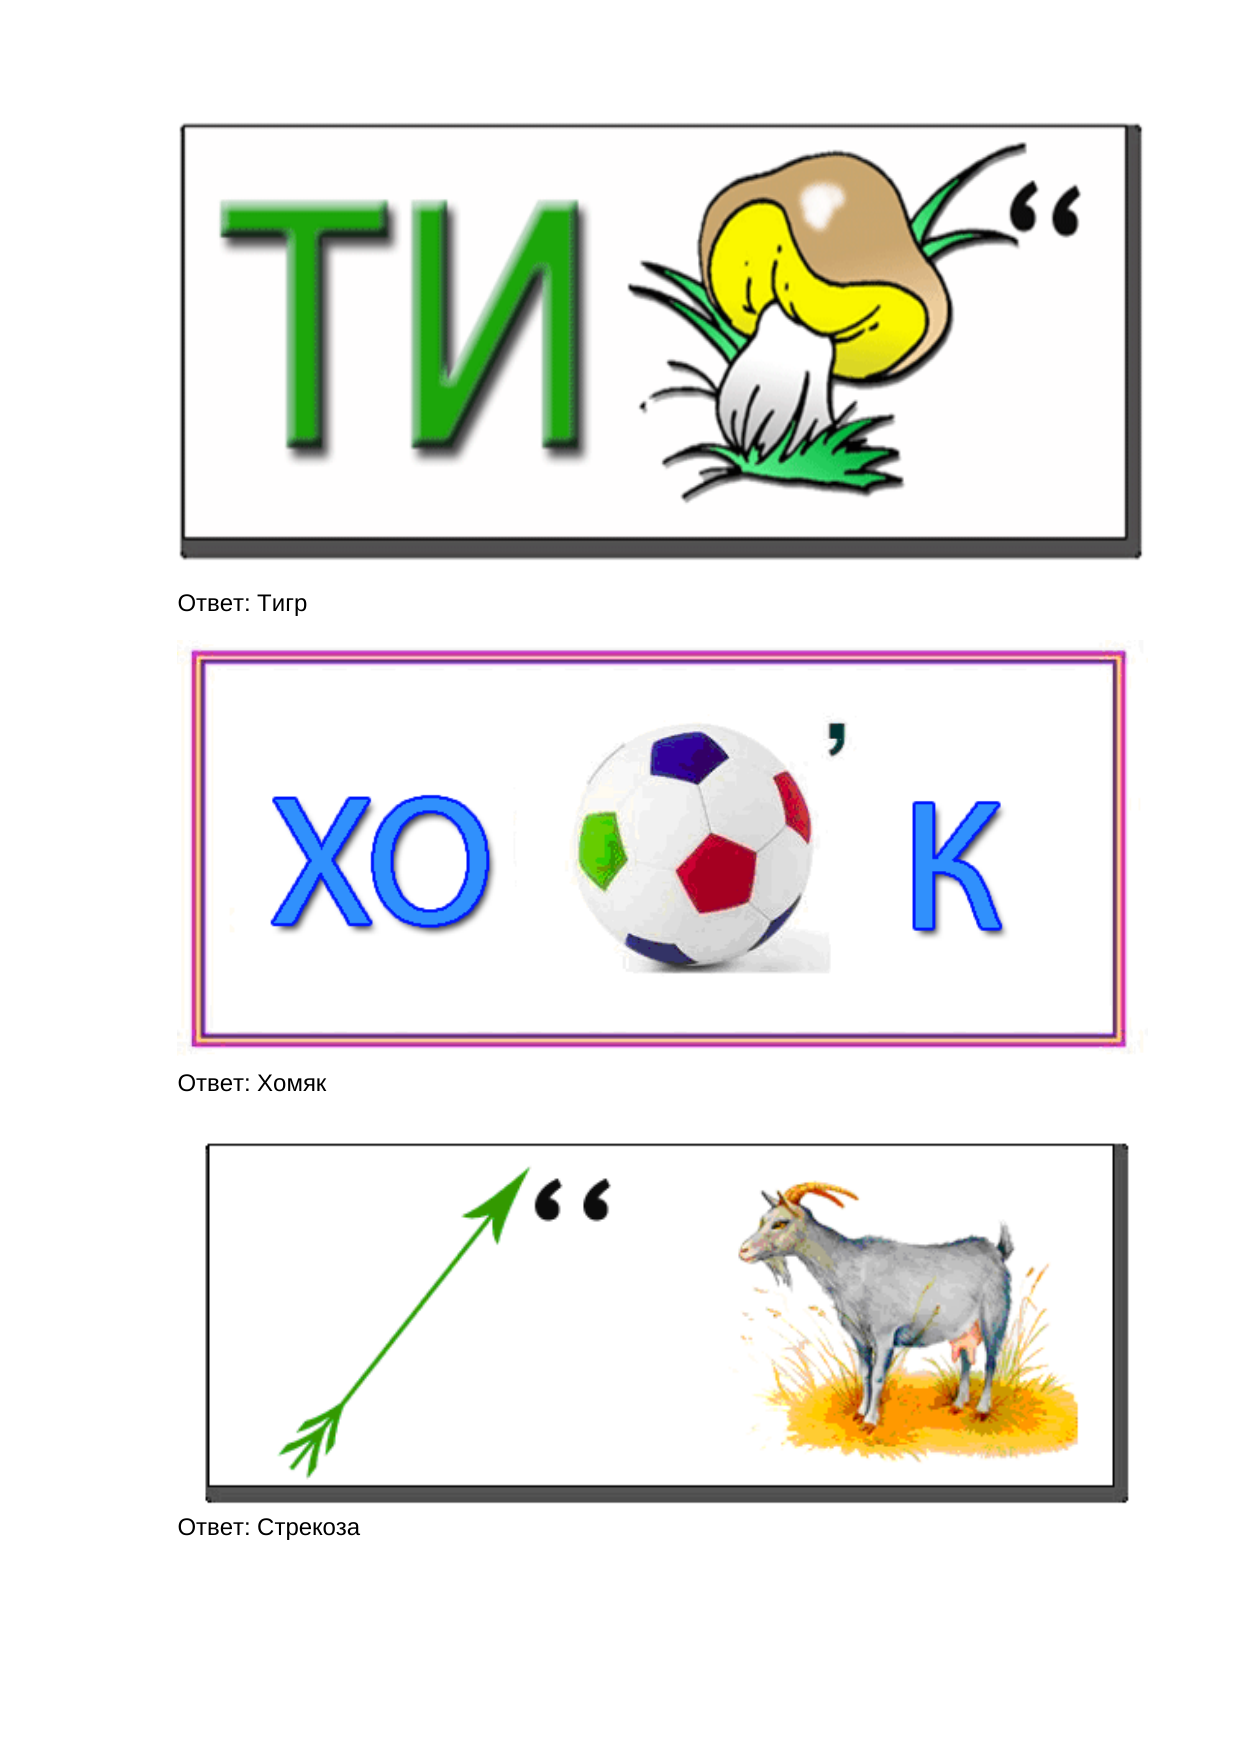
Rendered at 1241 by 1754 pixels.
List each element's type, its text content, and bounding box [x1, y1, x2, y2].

picture [177, 1121, 1146, 1509]
picture [177, 640, 1148, 1065]
picture [177, 118, 1145, 564]
text Ответ: Тигр [177, 588, 1152, 616]
